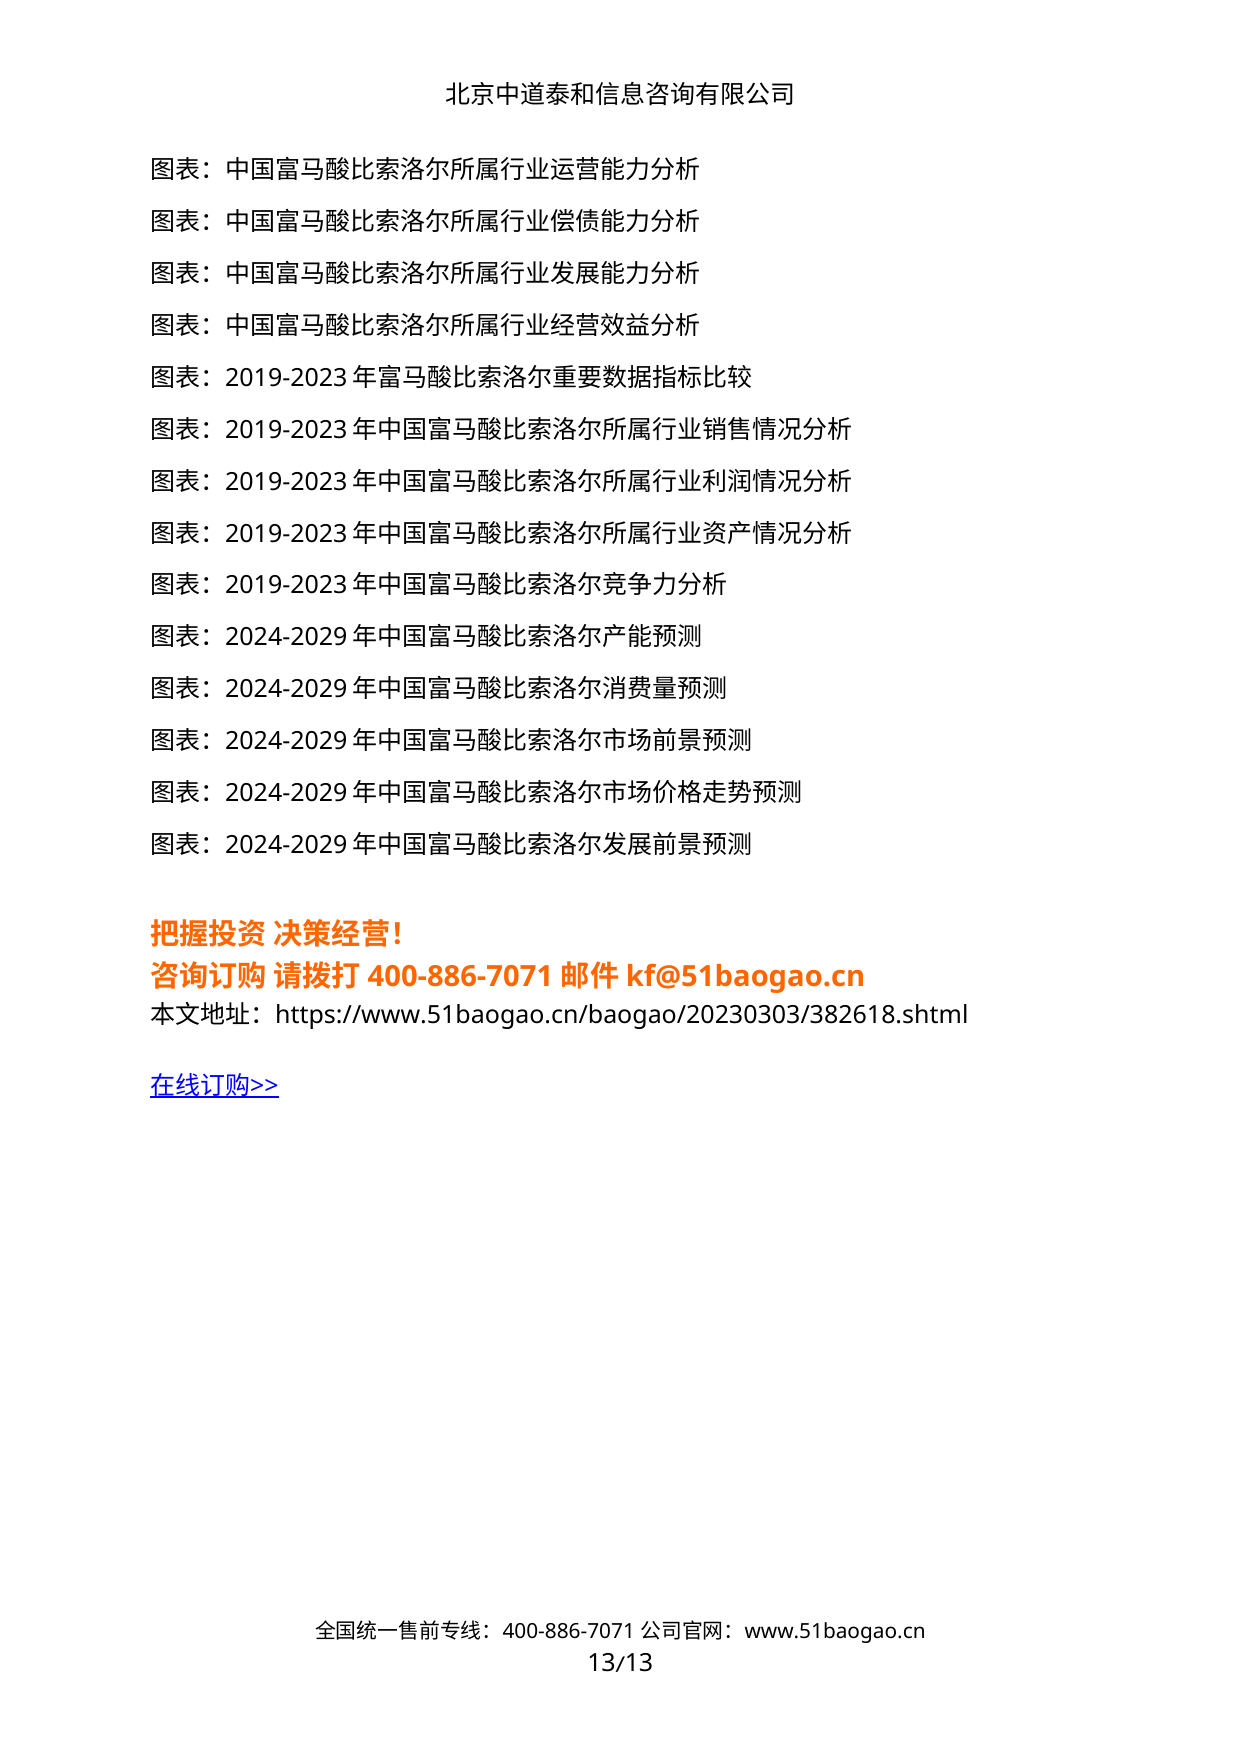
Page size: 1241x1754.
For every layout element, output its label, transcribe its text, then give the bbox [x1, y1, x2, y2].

text 图表：2019-2023年中国富马酸比索洛尔所属行业销售情况分析 [150, 409, 1090, 446]
text 把握投资 决策经营！咨询订购 请拨打 400-886-7071 邮件 kf@51baogao.cn本文地址：https://www.51baogao.cn/baogao/20230303/382618.shtml [150, 876, 1090, 1031]
text 图表：中国富马酸比索洛尔所属行业经营效益分析 [150, 306, 1090, 342]
text 图表：2024-2029年中国富马酸比索洛尔产能预测 [150, 617, 1090, 653]
text 图表：2019-2023年中国富马酸比索洛尔所属行业利润情况分析 [150, 461, 1090, 497]
text 图表：2019-2023年富马酸比索洛尔重要数据指标比较 [150, 357, 1090, 394]
text 图表：2019-2023年中国富马酸比索洛尔竞争力分析 [150, 565, 1090, 601]
text 图表：中国富马酸比索洛尔所属行业偿债能力分析 [150, 202, 1090, 238]
text 图表：2024-2029年中国富马酸比索洛尔发展前景预测 [150, 824, 1090, 861]
text 图表：2024-2029年中国富马酸比索洛尔消费量预测 [150, 669, 1090, 705]
text 图表：2024-2029年中国富马酸比索洛尔市场前景预测 [150, 721, 1090, 757]
text 图表：2024-2029年中国富马酸比索洛尔市场价格走势预测 [150, 772, 1090, 809]
text 图表：2019-2023年中国富马酸比索洛尔所属行业资产情况分析 [150, 513, 1090, 549]
text 在线订购>> [150, 1031, 1090, 1102]
text 图表：中国富马酸比索洛尔所属行业运营能力分析 [150, 150, 1090, 186]
text 图表：中国富马酸比索洛尔所属行业发展能力分析 [150, 254, 1090, 290]
